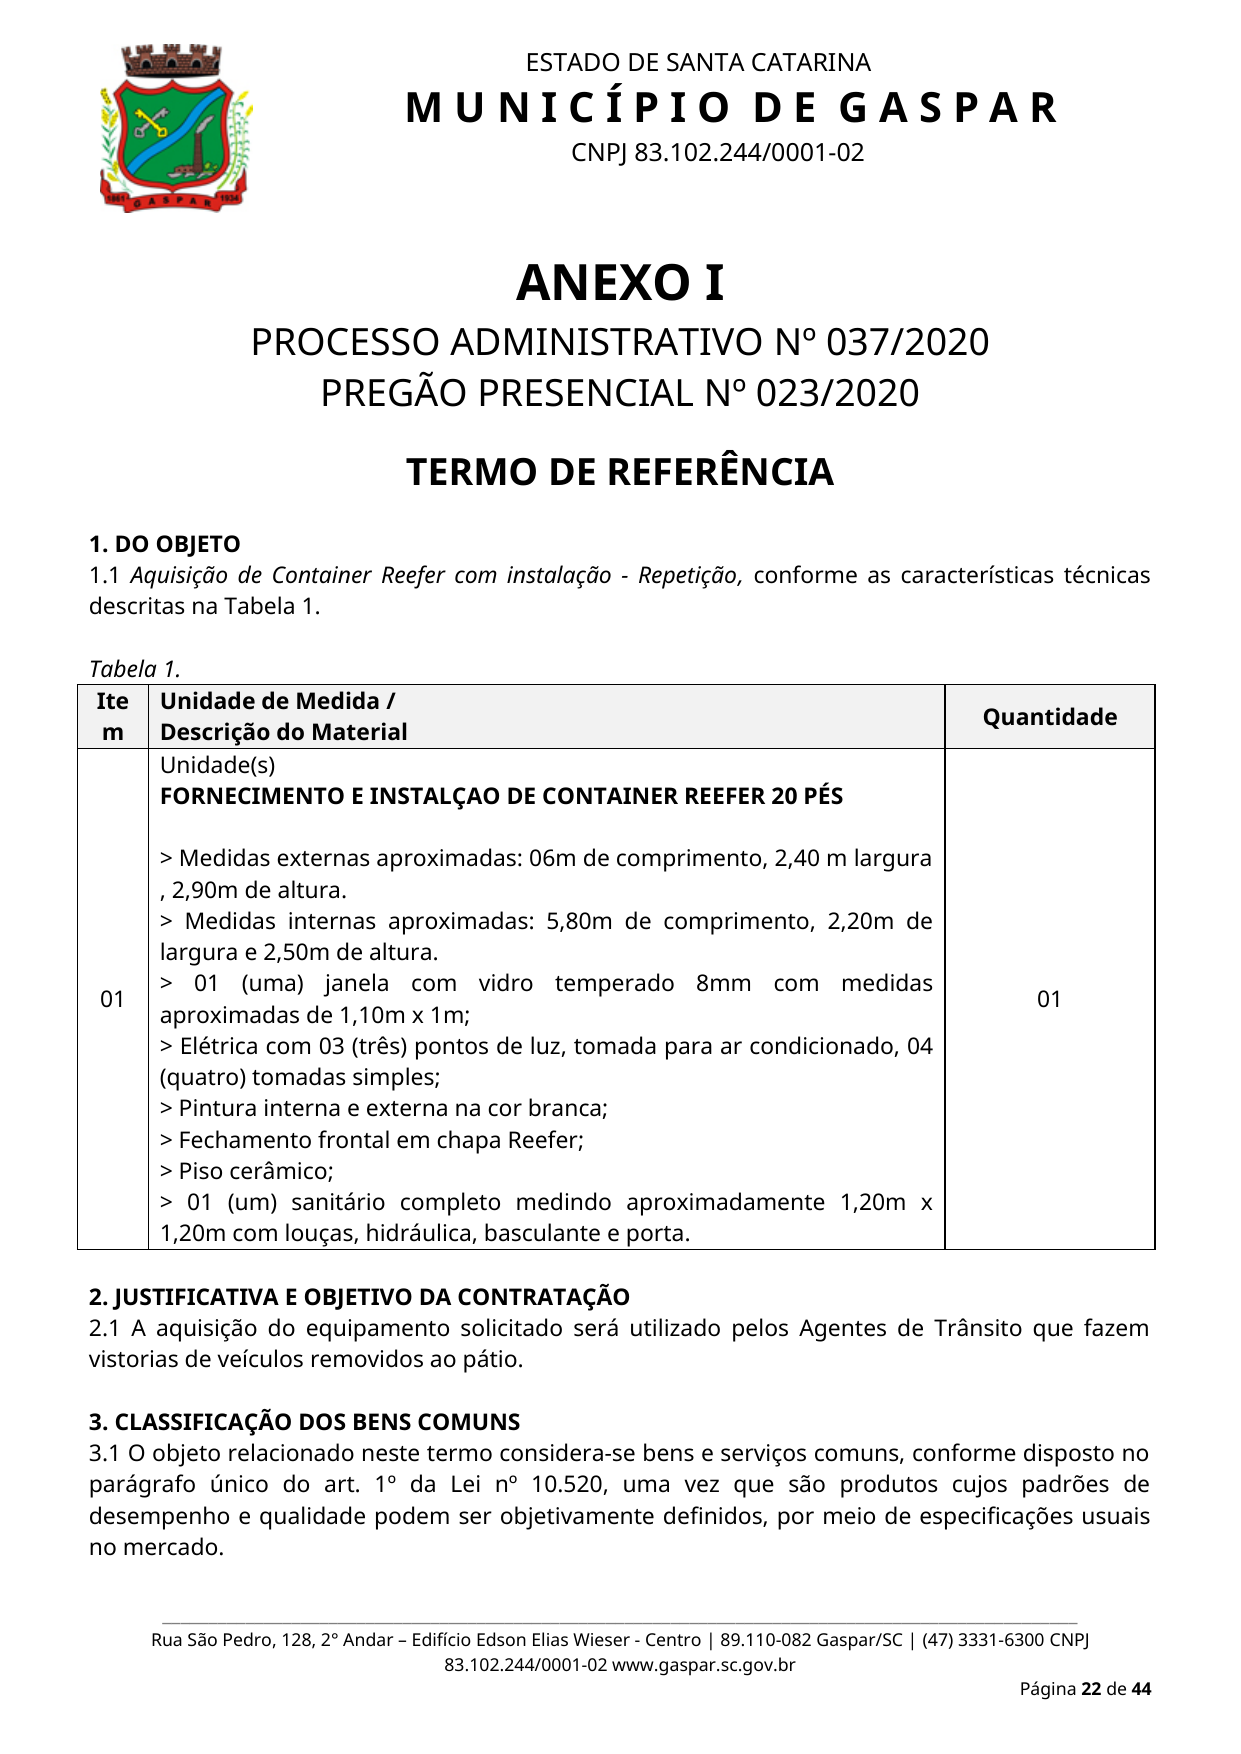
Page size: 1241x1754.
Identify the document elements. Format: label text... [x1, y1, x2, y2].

table_header Item [78, 685, 148, 748]
table_header Quantidade [946, 685, 1154, 748]
text Tabela 1. [89, 653, 1152, 684]
table_cell 01 [78, 749, 148, 1249]
text 2.1 A aquisição do equipamento solicitado será utilizado pelos Agentes de Trânsito que fazem vistorias de veículos removidos ao pátio. [89, 1312, 1152, 1375]
text 1. DO OBJETO [89, 528, 1152, 559]
text PROCESSO ADMINISTRATIVO Nº 037/2020 [89, 315, 1152, 366]
text 2. JUSTIFICATIVA E OBJETIVO DA CONTRATAÇÃO [89, 1281, 1152, 1312]
text ANEXO I [89, 247, 1152, 315]
picture [100, 44, 253, 213]
text 3. CLASSIFICAÇÃO DOS BENS COMUNS [89, 1406, 1152, 1437]
text 3.1 O objeto relacionado neste termo considera-se bens e serviços comuns, conforme disposto no parágrafo único do art. 1º da Lei nº 10.520, uma vez que são produtos cujos padrões de desempenho e qualidade podem ser objetivamente definidos, por meio de especificações usuais no mercado. [89, 1437, 1152, 1562]
text PREGÃO PRESENCIAL Nº 023/2020 [89, 366, 1152, 417]
text TERMO DE REFERÊNCIA [89, 446, 1152, 497]
table_header Unidade de Medida / Descrição do Material [149, 685, 944, 748]
table_cell Unidade(s) FORNECIMENTO E INSTALÇAO DE CONTAINER REEFER 20 PÉS > Medidas externas aproximadas: 06m de comprimento, 2,40 m largura , 2,90m de altura. > Medidas internas aproximadas: 5,80m de comprimento, 2,20m de largura e 2,50m de altura. > 01 (uma) janela com vidro temperado 8mm com medidas aproximadas de 1,10m x 1m; > Elétrica com 03 (três) pontos de luz, tomada para ar condicionado, 04 (quatro) tomadas simples; > Pintura interna e externa na cor branca; > Fechamento frontal em chapa Reefer; > Piso cerâmico; > 01 (um) sanitário completo medindo aproximadamente 1,20m x 1,20m com louças, hidráulica, basculante e porta. [149, 749, 944, 1249]
table_cell 01 [946, 749, 1154, 1249]
text 1.1 Aquisição de Container Reefer com instalação - Repetição, conforme as características técnicas descritas na Tabela 1. [89, 559, 1152, 622]
